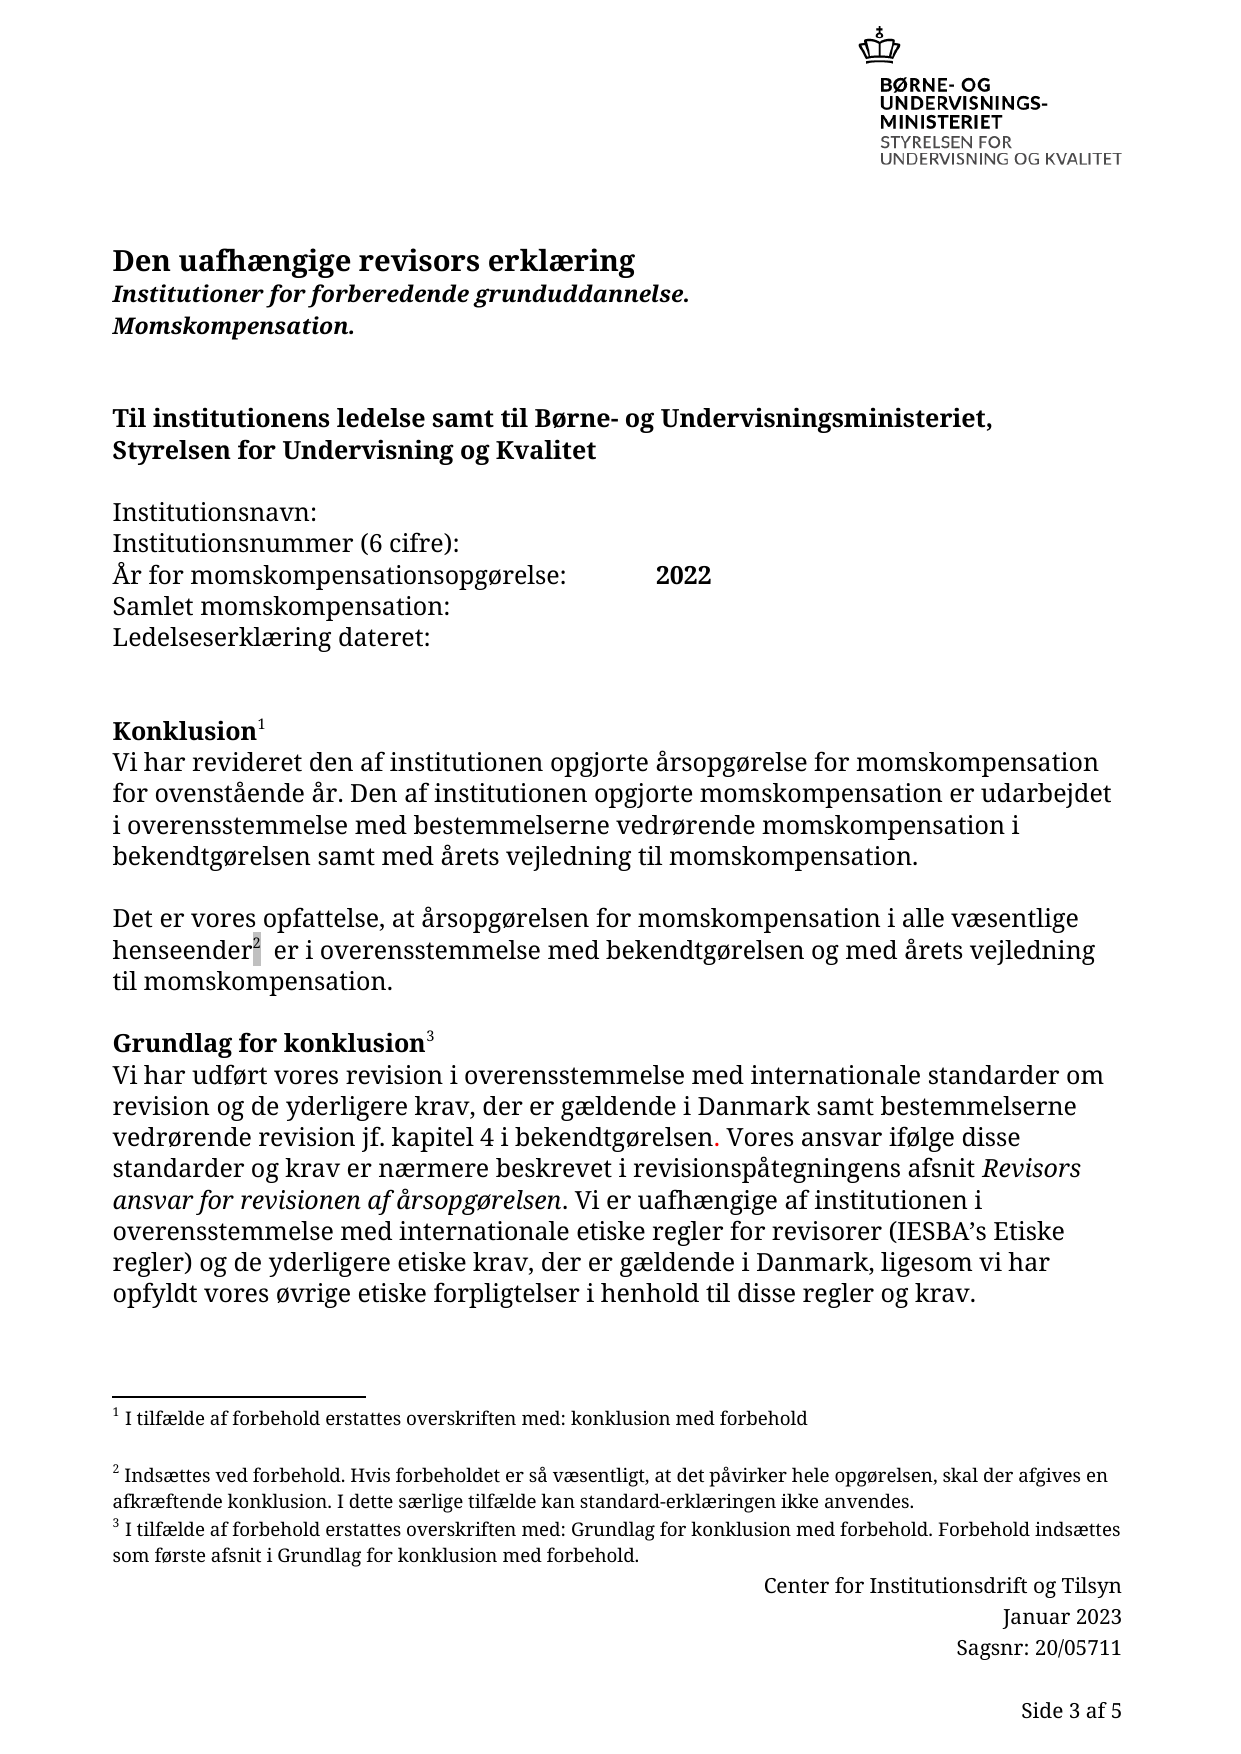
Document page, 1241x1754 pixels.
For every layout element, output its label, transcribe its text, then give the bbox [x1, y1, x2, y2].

text Samlet momskompensation: [112, 590, 1122, 622]
text Til institutionens ledelse samt til Børne- og Undervisningsministeriet, [112, 403, 1122, 434]
text Styrelsen for Undervisning og Kvalitet [112, 434, 1122, 465]
text Ledelseserklæring dateret: [112, 622, 1122, 653]
picture [858, 26, 1122, 165]
text Institutioner for forberedende grunduddannelse. [112, 278, 1122, 309]
text Institutionsnavn: [112, 497, 1122, 528]
text Momskompensation. [112, 309, 1122, 340]
subtitle Grundlag for konklusion [112, 1028, 1122, 1059]
text Vi har udført vores revision i overensstemmelse med internationale standarder om revision og de yderligere krav, der er gældende i Danmark samt bestemmelserne vedrørende revision jf. kapitel 4 i bekendtgørelsen. Vores ansvar ifølge disse standarder og krav er nærmere beskrevet i revisionspåtegningens afsnit Revisors ansvar for revisionen af årsopgørelsen. Vi er uafhængige af institutionen i overensstemmelse med internationale etiske regler for revisorer (IESBA’s Etiske regler) og de yderligere etiske krav, der er gældende i Danmark, ligesom vi har opfyldt vores øvrige etiske forpligtelser i henhold til disse regler og krav. [112, 1059, 1122, 1309]
text Vi har revideret den af institutionen opgjorte årsopgørelse for momskompensation for ovenstående år. Den af institutionen opgjorte momskompensation er udarbejdet i overensstemmelse med bestemmelserne vedrørende momskompensation i bekendtgørelsen samt med årets vejledning til momskompensation. [112, 747, 1122, 872]
text Institutionsnummer (6 cifre): [112, 528, 1122, 559]
text Den uafhængige revisors erklæring [112, 247, 1122, 278]
text Det er vores opfattelse, at årsopgørelsen for momskompensation i alle væsentlige henseender er i overensstemmelse med bekendtgørelsen og med årets vejledning til momskompensation. [112, 903, 1122, 997]
subtitle Konklusion [112, 715, 1122, 747]
text År for momskompensationsopgørelse: 2022 [112, 559, 1122, 590]
